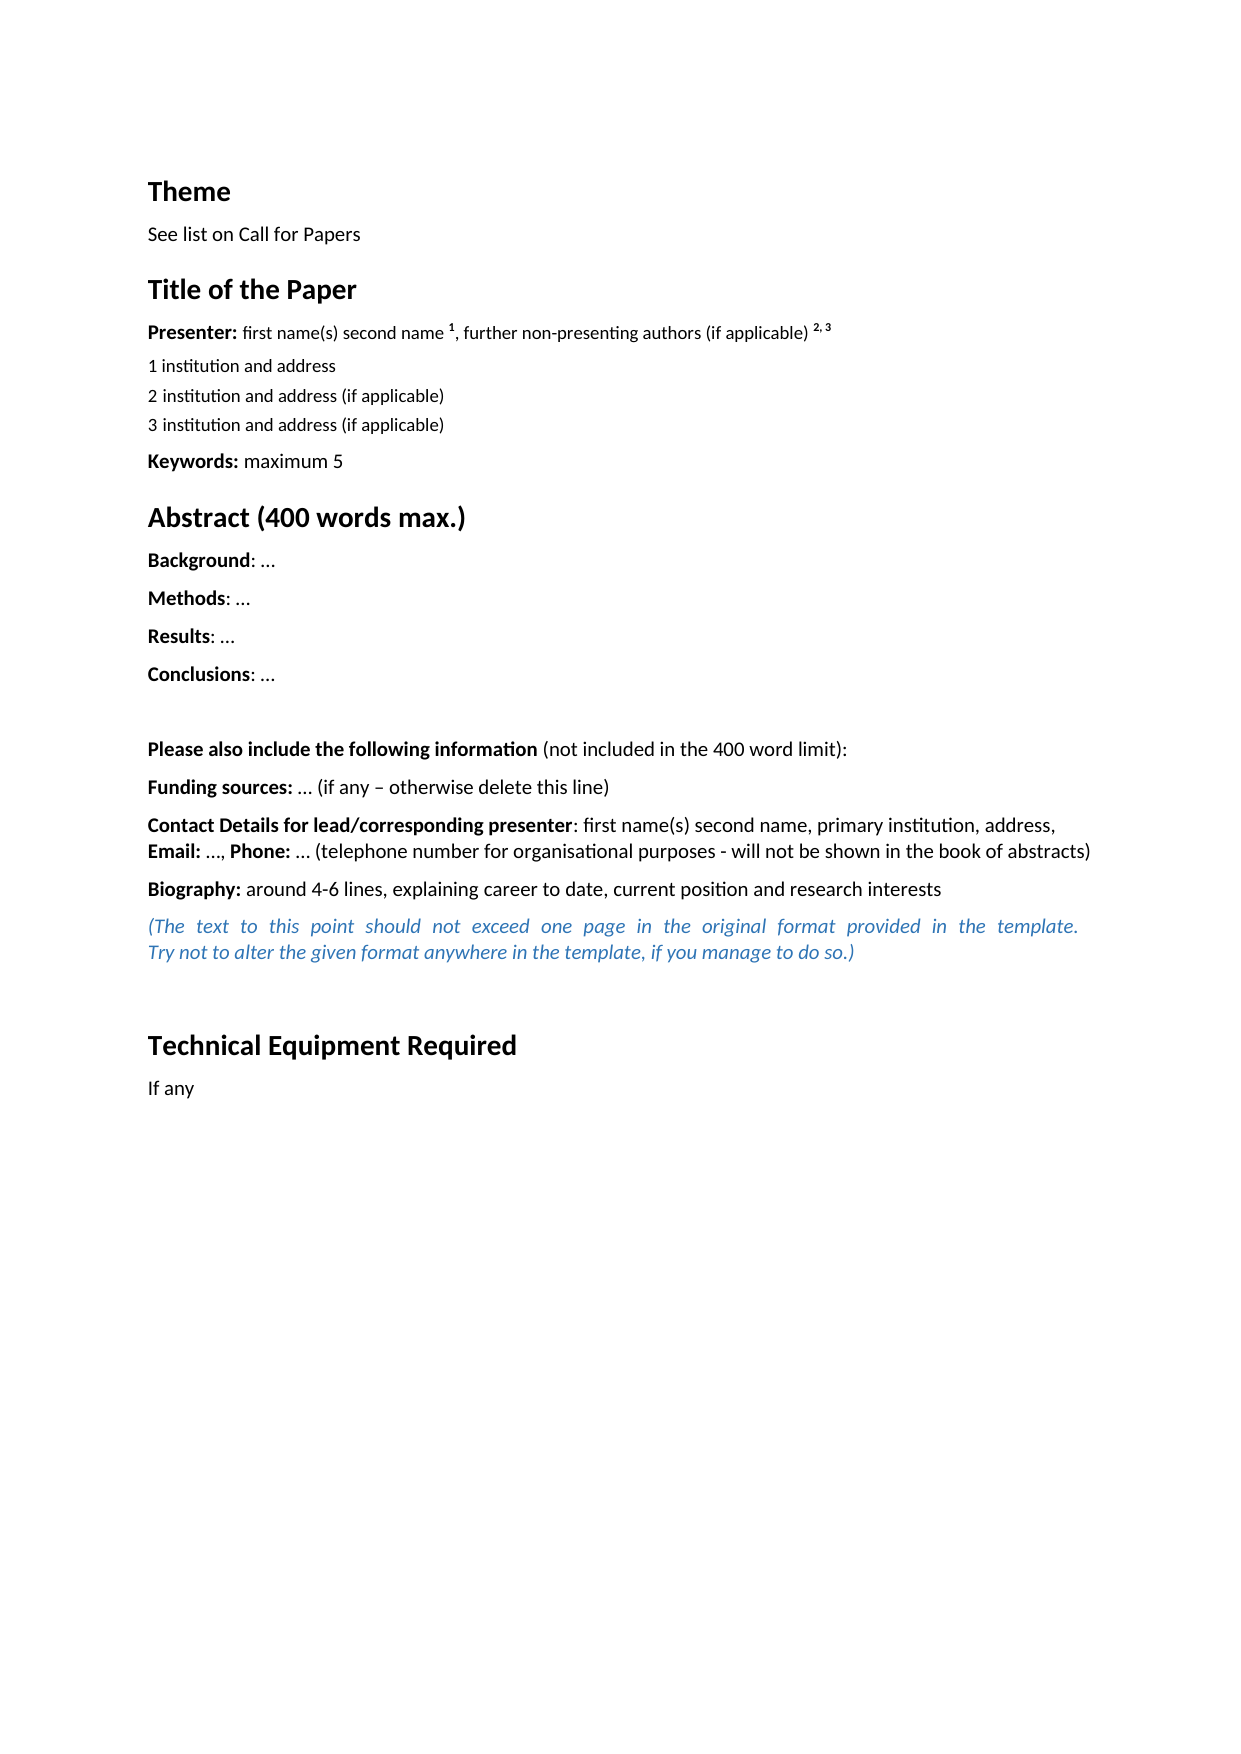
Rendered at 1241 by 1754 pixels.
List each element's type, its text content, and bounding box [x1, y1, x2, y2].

text If any [148, 1076, 1093, 1101]
subtitle 3 institution and address (if applicable) [148, 413, 1093, 436]
text See list on Call for Papers [148, 221, 1093, 246]
text Conclusions: … [148, 661, 1093, 686]
text Contact Details for lead/corresponding presenter: first name(s) second name, primary institution, address, Email: …, Phone: … (telephone number for organisational purposes - will not be shown in the book of abstracts) [148, 812, 1093, 863]
text Biography: around 4-6 lines, explaining career to date, current position and research interests [148, 876, 1093, 901]
subtitle Title of the Paper [148, 271, 1093, 307]
subtitle 1 institution and address [148, 355, 1093, 378]
text Keywords: maximum 5 [148, 448, 1093, 474]
text Presenter: first name(s) second name 1, further non-presenting authors (if applicable) 2, 3 [148, 319, 1093, 345]
subtitle Abstract (400 words max.) [148, 499, 1093, 534]
text Background: … [148, 547, 1093, 572]
subtitle 2 institution and address (if applicable) [148, 384, 1093, 407]
subtitle Theme [148, 173, 1093, 208]
text Methods: … [148, 585, 1093, 610]
subtitle Technical Equipment Required [148, 1027, 1093, 1063]
text Funding sources: … (if any – otherwise delete this line) [148, 774, 1093, 800]
text Please also include the following information (not included in the 400 word limit): [148, 737, 1093, 762]
text Results: … [148, 623, 1093, 648]
text (The text to this point should not exceed one page in the original format provided in the template. Try not to alter the given format anywhere in the template, if you manage to do so.) [148, 914, 1093, 964]
